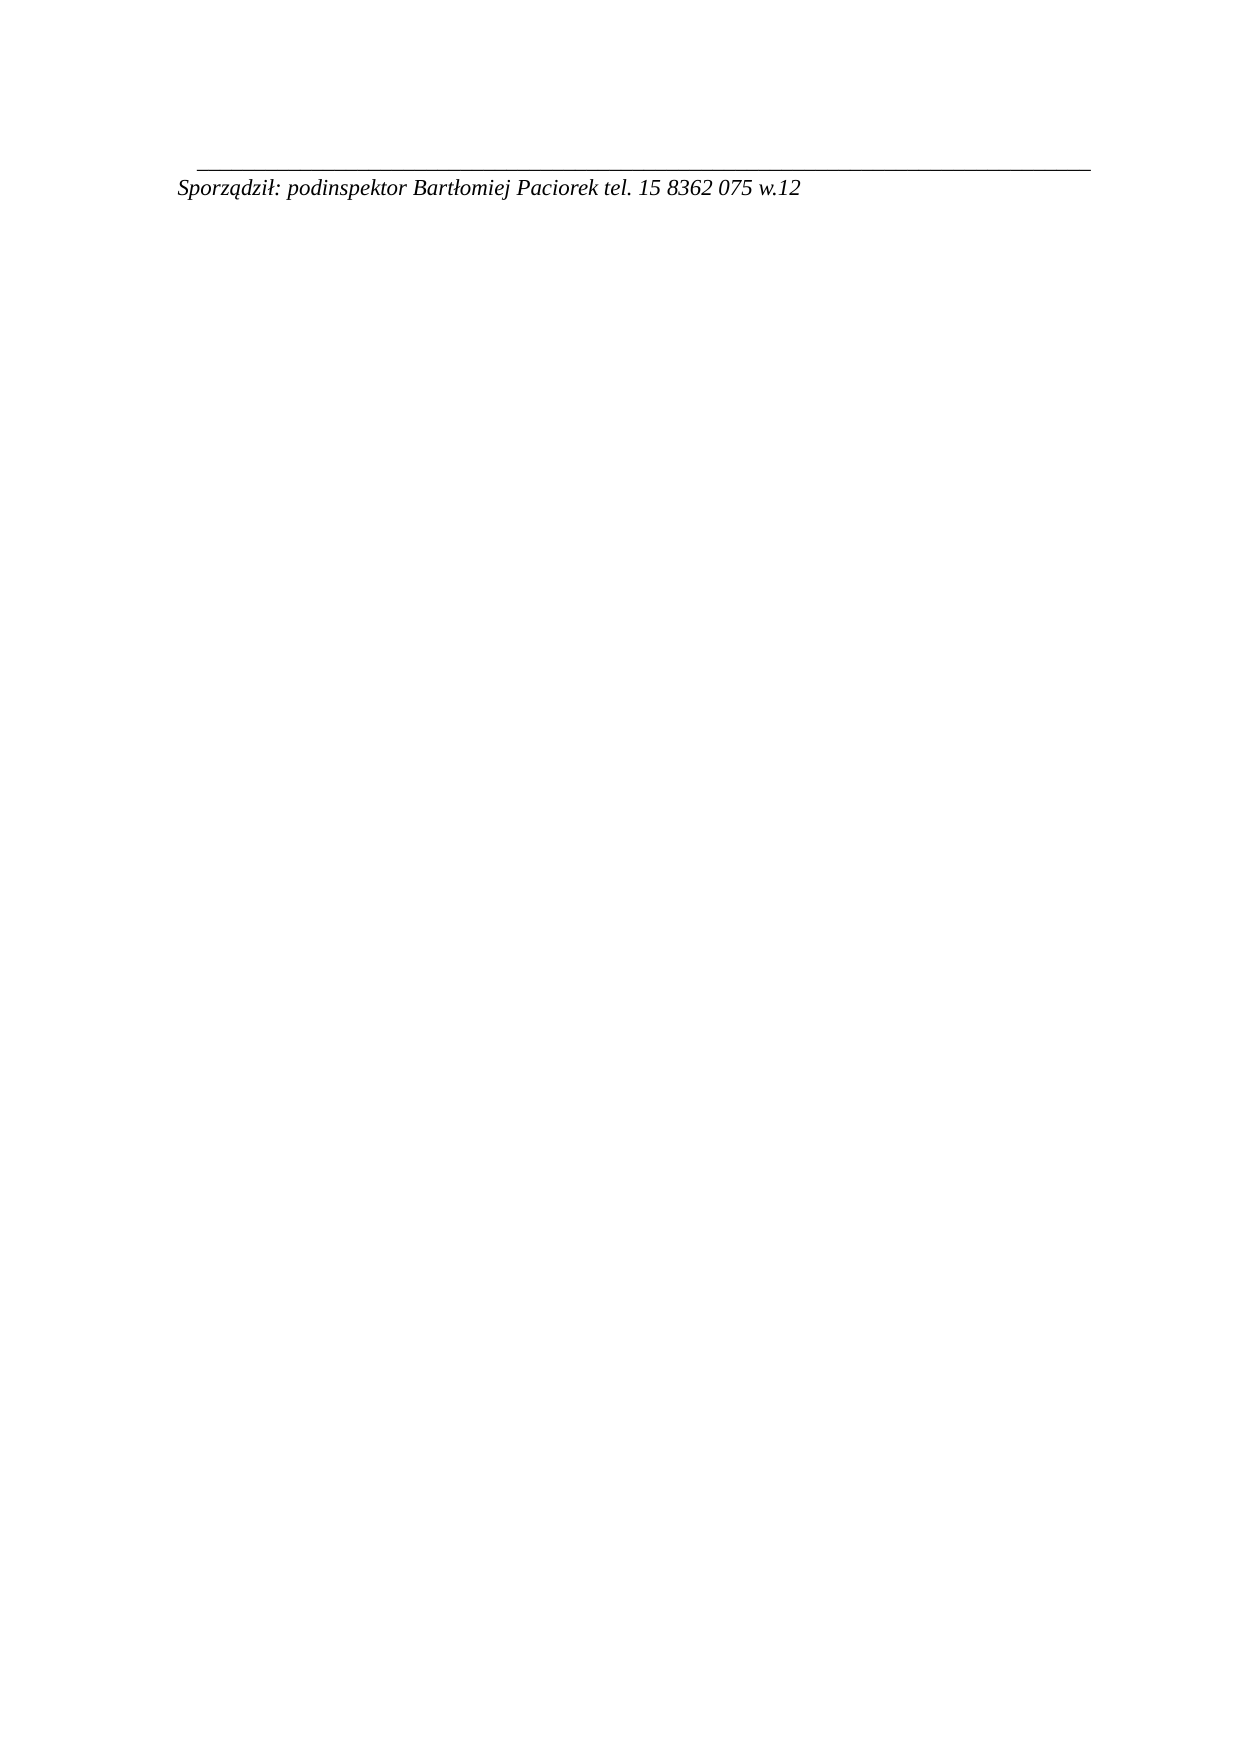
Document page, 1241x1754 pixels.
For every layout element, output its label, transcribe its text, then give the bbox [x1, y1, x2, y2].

text ______________________________________________________________________________ [177, 148, 1093, 174]
text Sporządził: podinspektor Bartłomiej Paciorek tel. 15 8362 075 w.12 [177, 174, 1093, 200]
